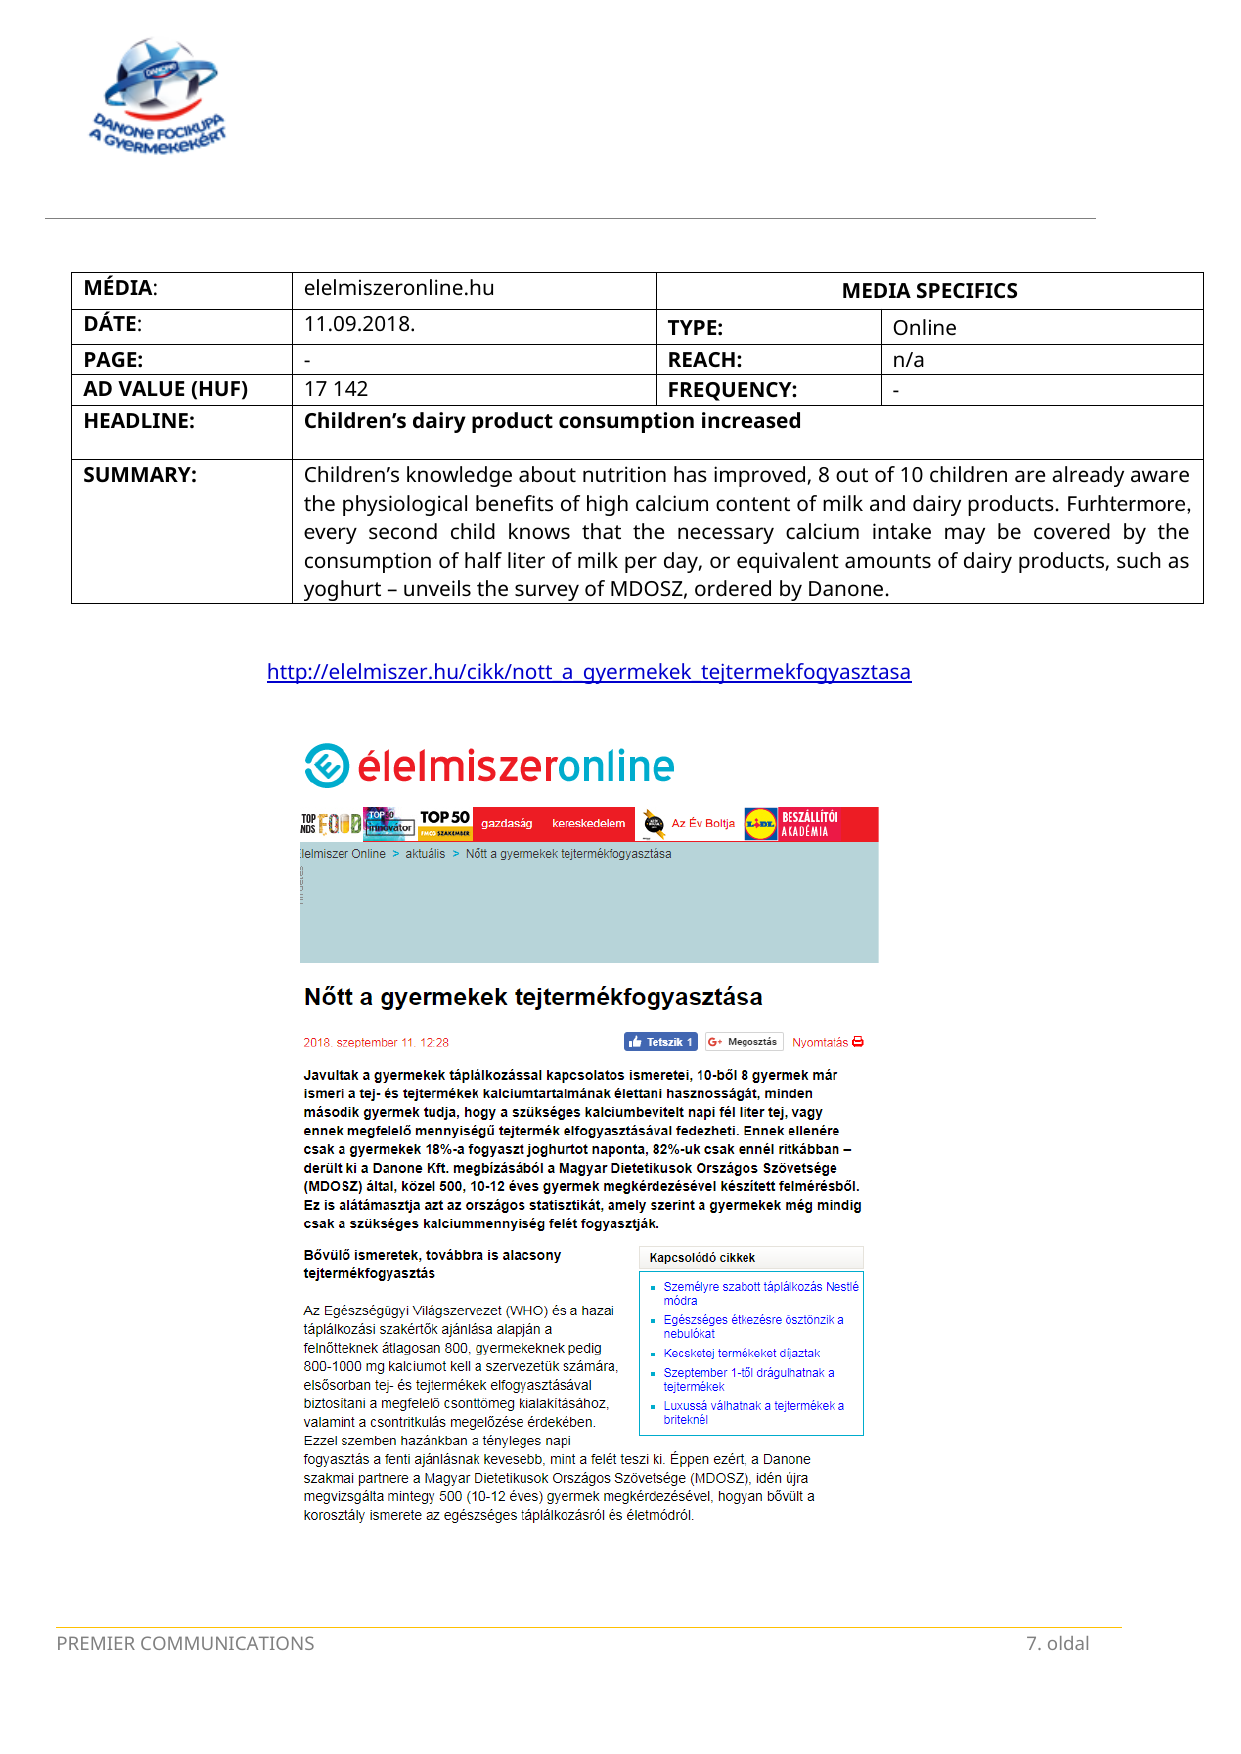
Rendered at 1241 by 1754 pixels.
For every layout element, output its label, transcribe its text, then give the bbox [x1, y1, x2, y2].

text http://elelmiszer.hu/cikk/nott_a_gyermekek_tejtermekfogyasztasa [56, 657, 1122, 686]
table_cell REACH: [657, 345, 881, 373]
table_cell - [293, 345, 656, 373]
table_cell n/a [882, 345, 1203, 373]
table_cell FREQUENCY: [657, 375, 881, 405]
table_cell SUMMARY: [72, 460, 292, 603]
table_cell - [882, 375, 1203, 405]
table_cell TYPE: [657, 310, 881, 344]
table_cell Children’s knowledge about nutrition has improved, 8 out of 10 children are already aware the physiological benefits of high calcium content of milk and dairy products. Furhtermore, every second child knows that the necessary calcium intake may be covered by the consumption of half liter of milk per day, or equivalent amounts of dairy products, such as yoghurt – unveils the survey of MDOSZ, ordered by Danone. [293, 460, 1203, 603]
picture [85, 29, 235, 169]
table_cell HEADLINE: [72, 406, 292, 459]
table_header MÉDIA: [72, 273, 292, 308]
table_header MEDIA SPECIFICS [657, 273, 1203, 308]
table_cell Online [882, 310, 1203, 344]
table_header elelmiszeronline.hu [293, 273, 656, 308]
table_cell PAGE: [72, 345, 292, 373]
table_cell 17 142 [293, 375, 656, 405]
table_cell 11.09.2018. [293, 310, 656, 344]
table_cell Children’s dairy product consumption increased [293, 406, 1203, 459]
table_cell AD VALUE (HUF) [72, 375, 292, 405]
picture [300, 738, 879, 1531]
table_cell DÁTE: [72, 310, 292, 344]
